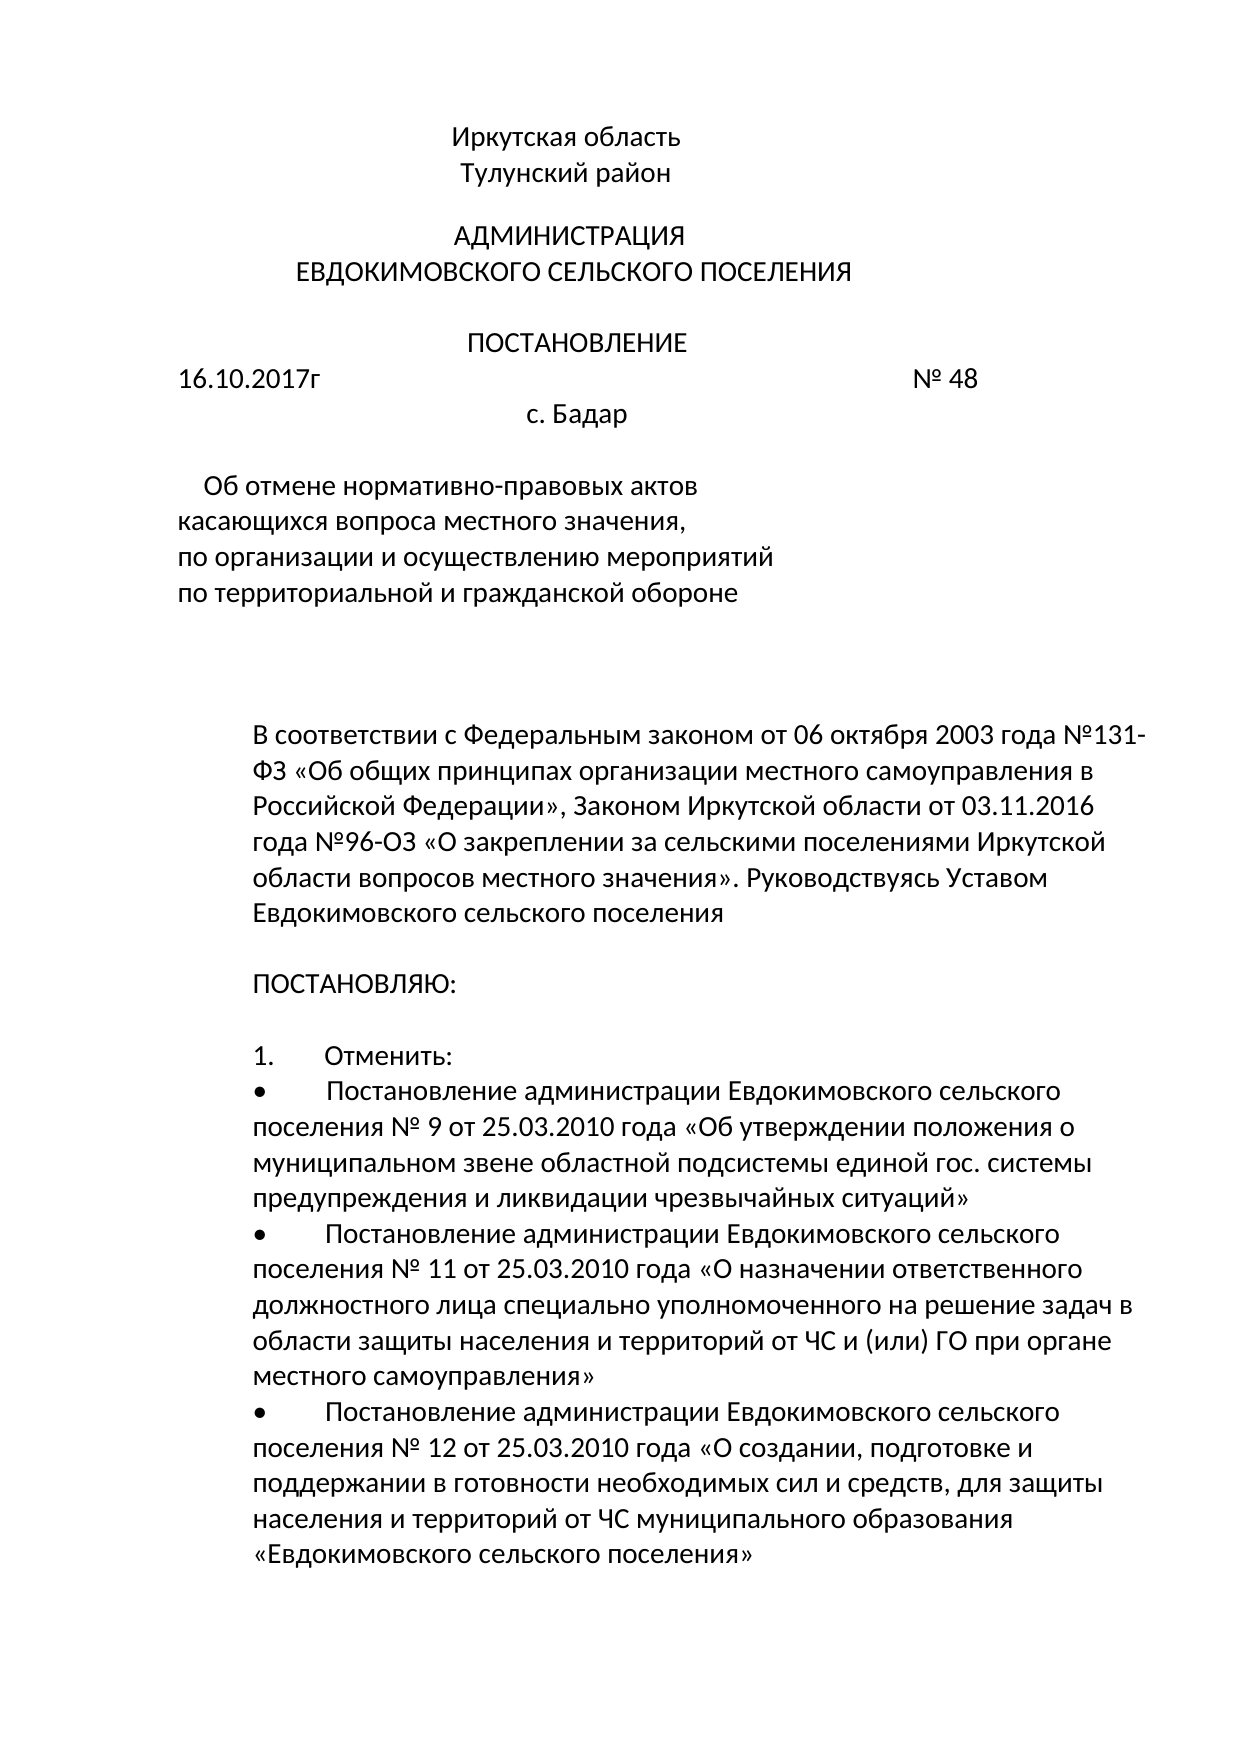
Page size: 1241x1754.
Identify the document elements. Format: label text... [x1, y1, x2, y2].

text Об отмене нормативно-правовых актов [177, 467, 1152, 502]
text ЕВДОКИМОВСКОГО СЕЛЬСКОГО ПОСЕЛЕНИЯ [177, 253, 1152, 289]
text по организации и осуществлению мероприятий [177, 538, 1152, 574]
list • Постановление администрации Евдокимовского сельского поселения № 12 от 25.03.2010 года «О создании, подготовке и поддержании в готовности необходимых сил и средств, для защиты населения и территорий от ЧС муниципального образования «Евдокимовского сельского поселения» [252, 1393, 1152, 1571]
text касающихся вопроса местного значения, [177, 502, 1152, 538]
text Тулунский район [177, 154, 1152, 189]
list • Постановление администрации Евдокимовского сельского поселения № 11 от 25.03.2010 года «О назначении ответственного должностного лица специально уполномоченного на решение задач в области защиты населения и территорий от ЧС и (или) ГО при органе местного самоуправления» [252, 1215, 1152, 1393]
text по территориальной и гражданской обороне [177, 574, 1152, 609]
text 16.10.2017г № 48 [177, 360, 1152, 396]
text Иркутская область [177, 118, 1152, 154]
text с. Бадар [177, 396, 1152, 431]
text ПОСТАНОВЛЕНИЕ [177, 324, 1152, 360]
text АДМИНИСТРАЦИЯ [177, 217, 1152, 253]
list ПОСТАНОВЛЯЮ: [252, 966, 1152, 1001]
list Отменить: [252, 1037, 1152, 1072]
list В соответствии с Федеральным законом от 06 октября 2003 года №131-ФЗ «Об общих принципах организации местного самоуправления в Российской Федерации», Законом Иркутской области от 03.11.2016 года №96-ОЗ «О закреплении за сельскими поселениями Иркутской области вопросов местного значения». Руководствуясь Уставом Евдокимовского сельского поселения [252, 716, 1152, 930]
text • Постановление администрации Евдокимовского сельского поселения № 9 от 25.03.2010 года «Об утверждении положения о муниципальном звене областной подсистемы единой гос. системы предупреждения и ликвидации чрезвычайных ситуаций» [252, 1072, 1152, 1215]
